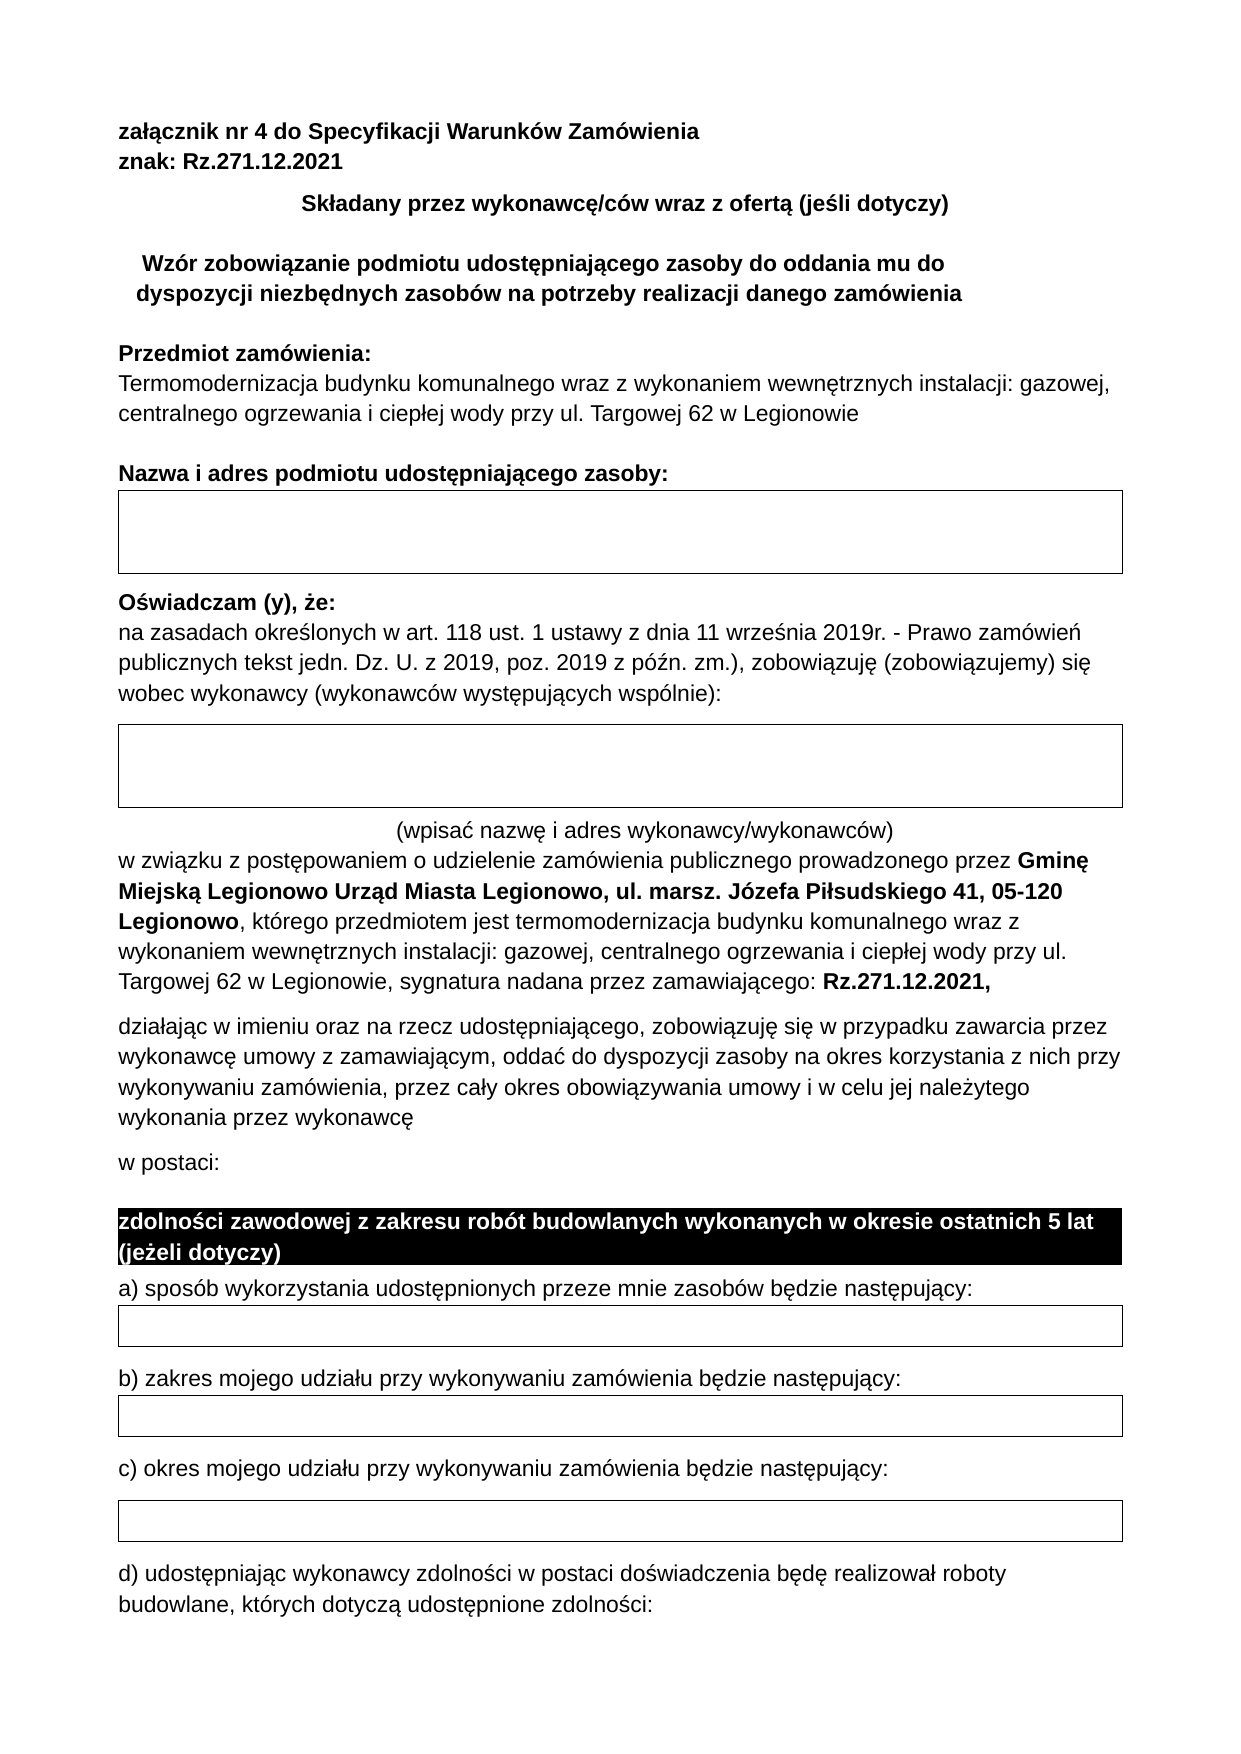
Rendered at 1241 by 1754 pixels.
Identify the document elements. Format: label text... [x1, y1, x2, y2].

text działając w imieniu oraz na rzecz udostępniającego, zobowiązuję się w przypadku zawarcia przez wykonawcę umowy z zamawiającym, oddać do dyspozycji zasoby na okres korzystania z nich przy wykonywaniu zamówienia, przez cały okres obowiązywania umowy i w celu jej należytego wykonania przez wykonawcę [118, 1013, 1122, 1130]
text zdolności zawodowej z zakresu robót budowlanych wykonanych w okresie ostatnich 5 lat (jeżeli dotyczy) [118, 1208, 1122, 1265]
subtitle Wzór zobowiązanie podmiotu udostępniającego zasoby do oddania mu do dyspozycji niezbędnych zasobów na potrzeby realizacji danego zamówienia [136, 250, 1122, 307]
text a) sposób wykorzystania udostępnionych przeze mnie zasobów będzie następujący: [118, 1274, 1122, 1301]
subtitle załącznik nr 4 do Specyfikacji Warunków Zamówienia [118, 118, 1122, 144]
text znak: Rz.271.12.2021 [118, 148, 1122, 175]
text d) udostępniając wykonawcy zdolności w postaci doświadczenia będę realizował roboty budowlane, których dotyczą udostępnione zdolności: [118, 1560, 1122, 1617]
text w związku z postępowaniem o udzielenie zamówienia publicznego prowadzonego przez Gminę Miejską Legionowo Urząd Miasta Legionowo, ul. marsz. Józefa Piłsudskiego 41, 05-120 Legionowo, którego przedmiotem jest termomodernizacja budynku komunalnego wraz z wykonaniem wewnętrznych instalacji: gazowej, centralnego ogrzewania i ciepłej wody przy ul. Targowej 62 w Legionowie, sygnatura nadana przez zamawiającego: Rz.271.12.2021, [118, 847, 1122, 995]
text b) zakres mojego udziału przy wykonywaniu zamówienia będzie następujący: [118, 1365, 1122, 1391]
text w postaci: [118, 1148, 1122, 1175]
text Termomodernizacja budynku komunalnego wraz z wykonaniem wewnętrznych instalacji: gazowej, centralnego ogrzewania i ciepłej wody przy ul. Targowej 62 w Legionowie [118, 370, 1122, 427]
text (wpisać nazwę i adres wykonawcy/wykonawców) [396, 817, 1122, 844]
text Nazwa i adres podmiotu udostępniającego zasoby: [118, 460, 1122, 486]
text Składany przez wykonawcę/ców wraz z ofertą (jeśli dotyczy) [301, 190, 1122, 217]
text Oświadczam (y), że: [118, 589, 1122, 615]
text Przedmiot zamówienia: [118, 340, 1122, 366]
text na zasadach określonych w art. 118 ust. 1 ustawy z dnia 11 września 2019r. - Prawo zamówień publicznych tekst jedn. Dz. U. z 2019, poz. 2019 z późn. zm.), zobowiązuję (zobowiązujemy) się wobec wykonawcy (wykonawców występujących wspólnie): [118, 619, 1122, 706]
text c) okres mojego udziału przy wykonywaniu zamówienia będzie następujący: [118, 1455, 1122, 1482]
